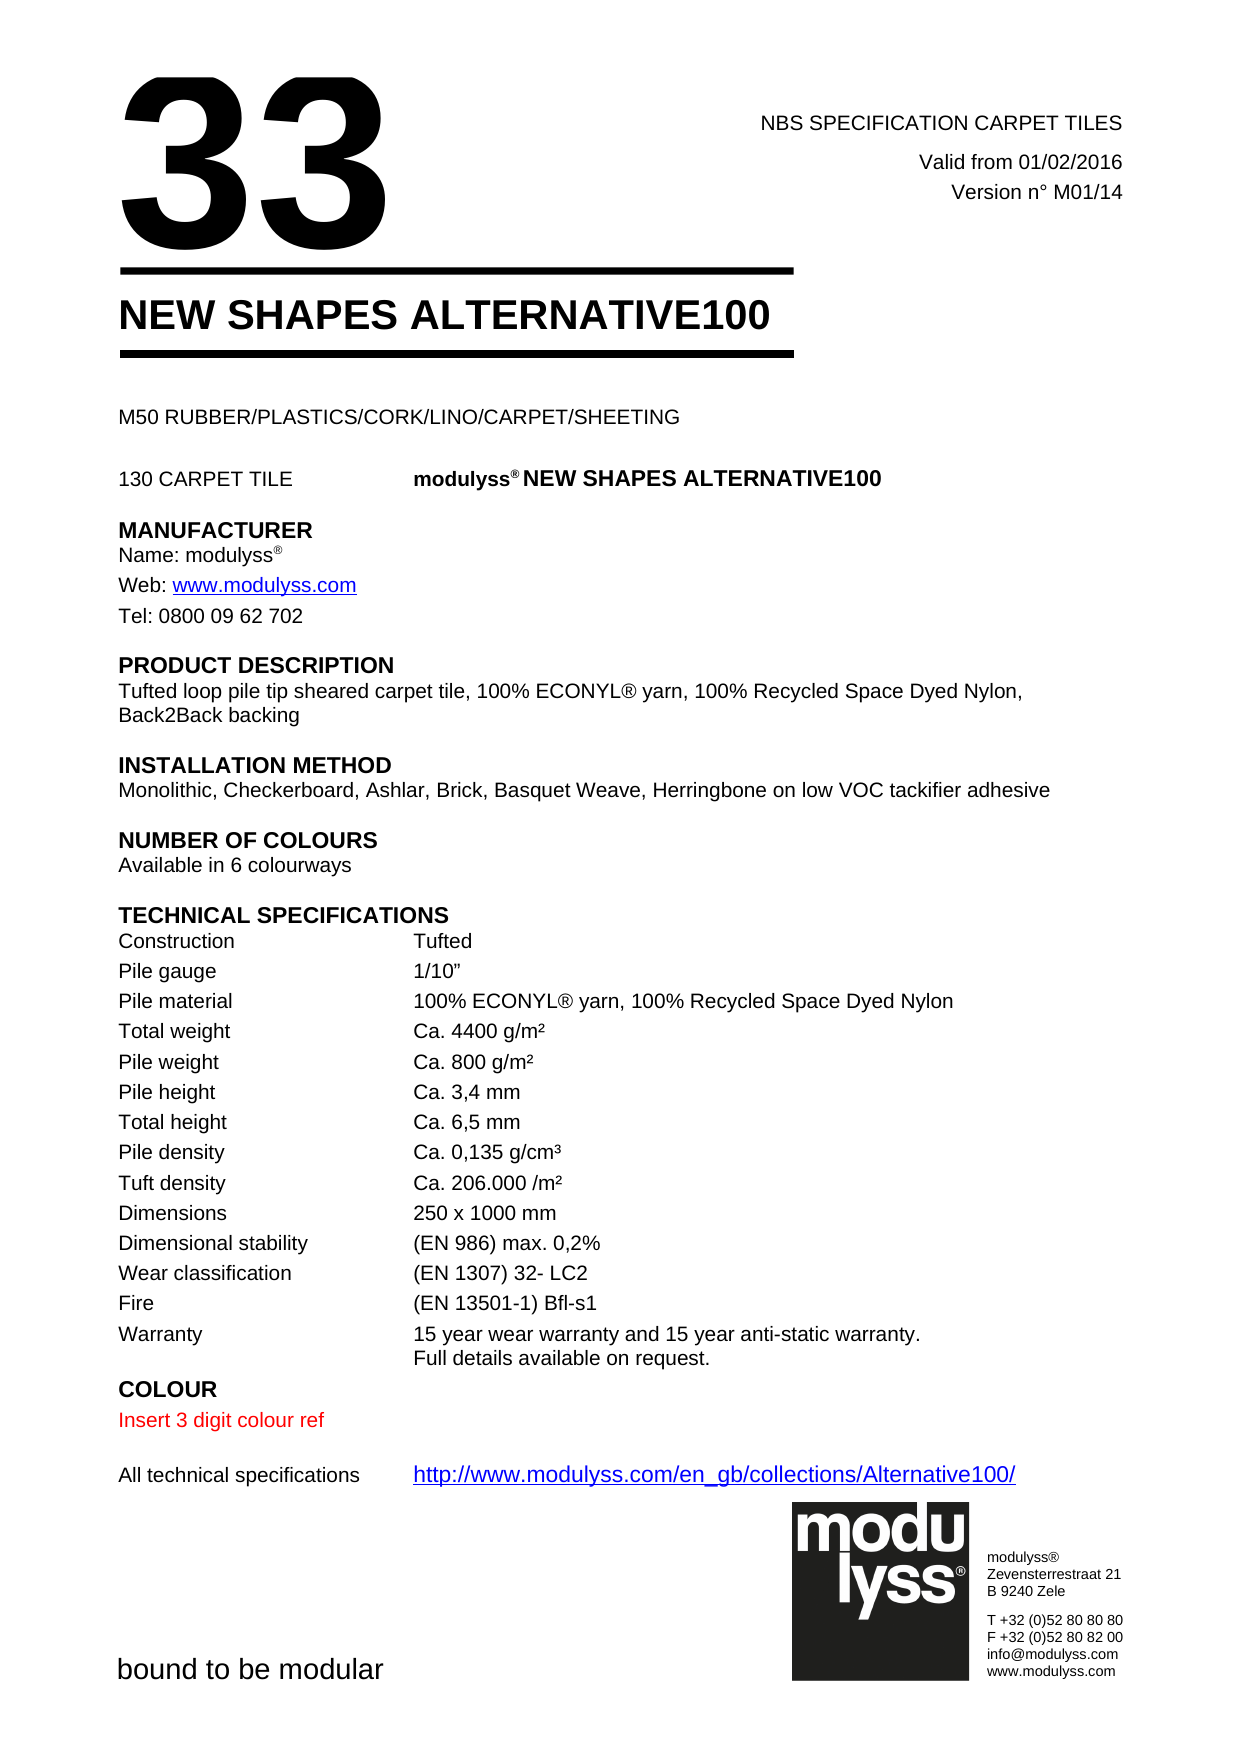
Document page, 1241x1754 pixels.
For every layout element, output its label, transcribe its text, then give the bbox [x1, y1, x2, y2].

picture [792, 1502, 970, 1681]
text Pile gauge 1/10” [118, 959, 1122, 983]
text 130 CARPET TILE modulyss® New Shapes aLternative100 [118, 465, 1122, 492]
text Pile height Ca. 3,4 mm [118, 1080, 1122, 1104]
text Tel: 0800 09 62 702 [118, 603, 1122, 627]
text COLOUR [118, 1376, 1122, 1402]
text Technical specifications [118, 902, 1122, 929]
text Dimensional stability (EN 986) max. 0,2% [118, 1231, 1122, 1255]
text Number of colours [118, 827, 1122, 853]
text Dimensions 250 x 1000 mm [118, 1201, 1122, 1224]
text Total height Ca. 6,5 mm [118, 1110, 1122, 1134]
text Fire (EN 13501-1) Bfl-s1 [118, 1291, 1122, 1315]
text Pile material 100% ECONYL® yarn, 100% Recycled Space Dyed Nylon [118, 989, 1122, 1013]
text All technical specifications http://www.modulyss.com/en_gb/collections/Alternative100/ [118, 1461, 1122, 1488]
text Web: www.modulyss.com [118, 573, 1122, 597]
text M50 RUBBER/PLASTICS/CORK/LINO/CARPET/SHEETING [118, 405, 1122, 429]
text Manufacturer [118, 517, 1122, 543]
text Pile density Ca. 0,135 g/cm³ [118, 1140, 1122, 1164]
text Monolithic, Checkerboard, Ashlar, Brick, Basquet Weave, Herringbone on low VOC tackifier adhesive [118, 778, 1122, 802]
text Name: modulyss® [118, 543, 1122, 567]
text Construction Tufted [118, 929, 1122, 953]
text Insert 3 digit colour ref [118, 1408, 1122, 1432]
text Available in 6 colourways [118, 853, 1122, 877]
text Warranty 15 year wear warranty and 15 year anti-static warranty. Full details available on request. [118, 1321, 1122, 1369]
text Pile weight Ca. 800 g/m² [118, 1049, 1122, 1073]
text PRODUCT DESCRIPTION [118, 652, 1122, 679]
text Tuft density Ca. 206.000 /m² [118, 1170, 1122, 1194]
text INSTALLATION METHOD [118, 752, 1122, 778]
text Tufted loop pile tip sheared carpet tile, 100% ECONYL® yarn, 100% Recycled Space Dyed Nylon, Back2Back backing [118, 679, 1122, 727]
text Wear classification (EN 1307) 32- LC2 [118, 1261, 1122, 1285]
text Total weight Ca. 4400 g/m² [118, 1019, 1122, 1043]
